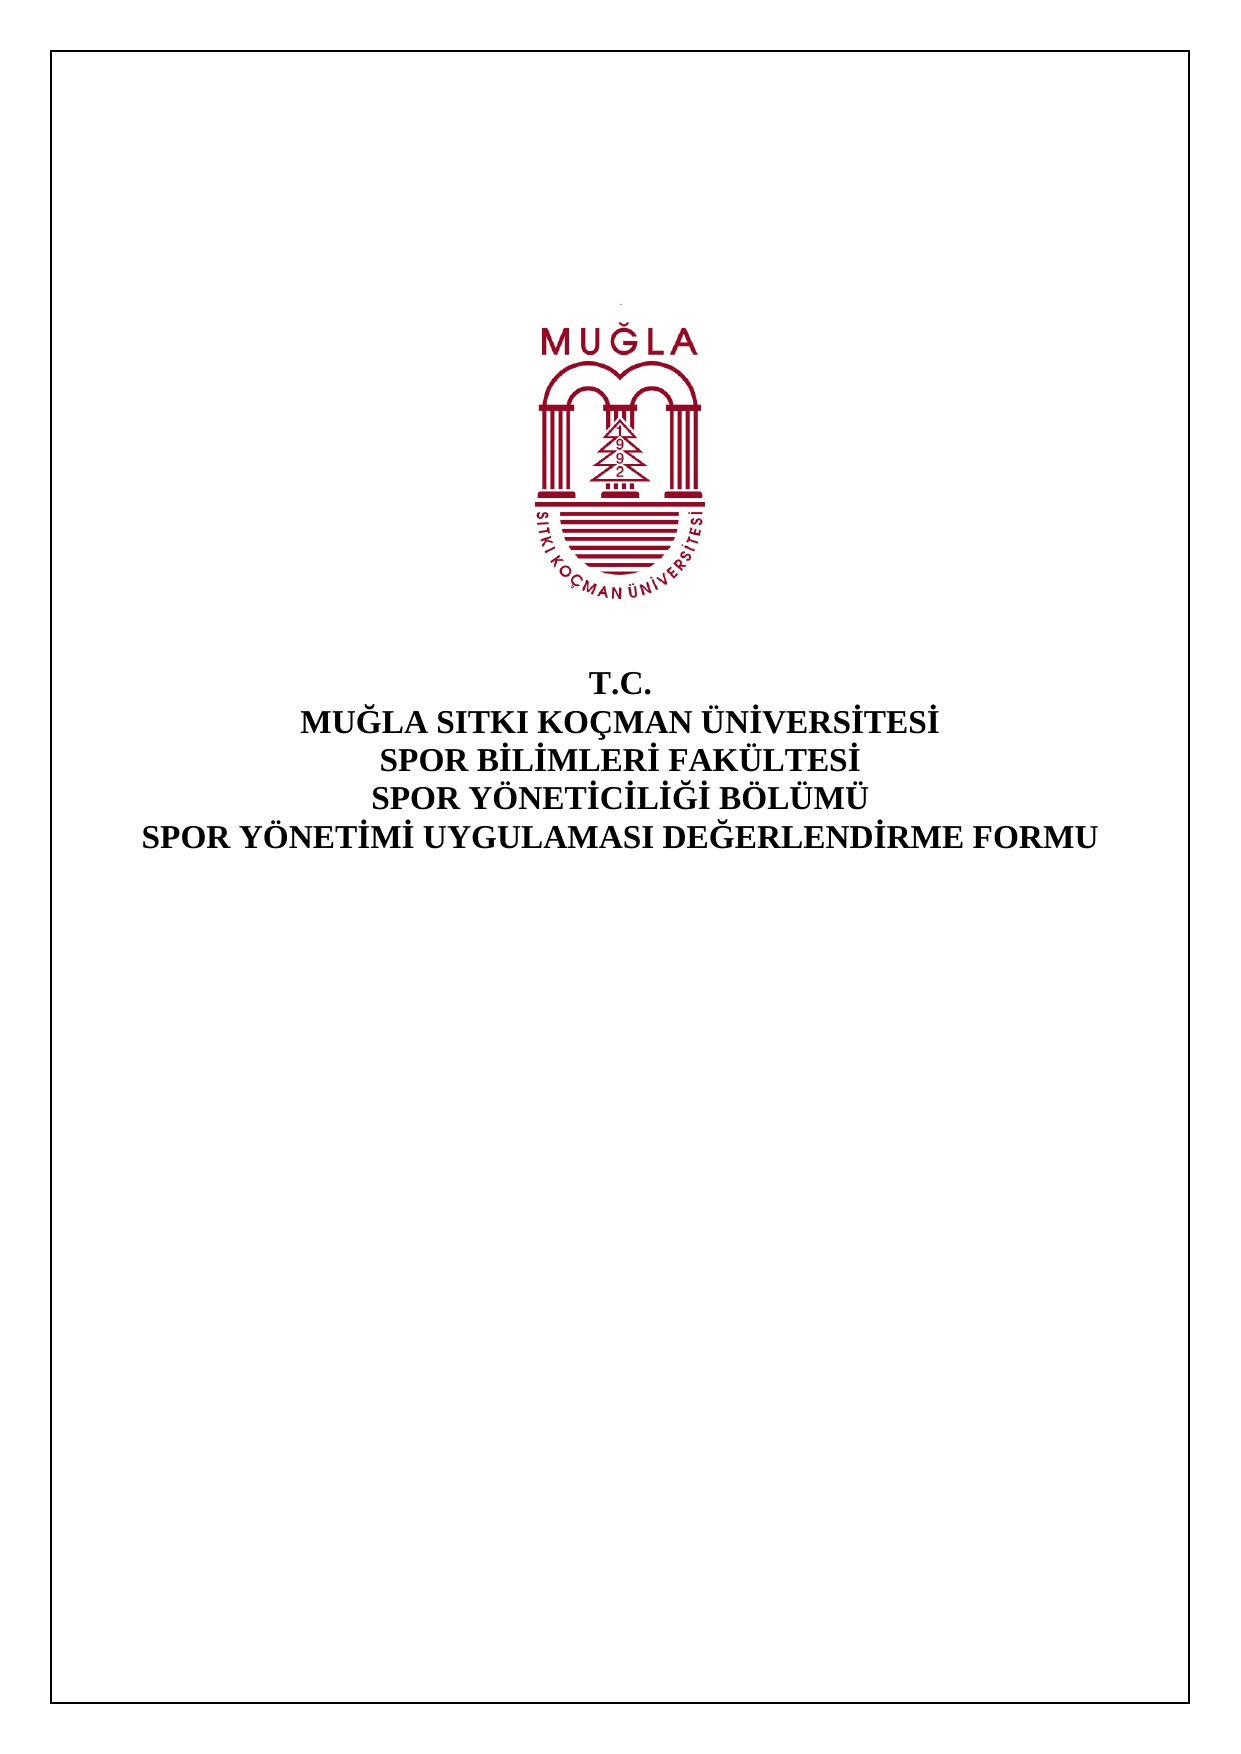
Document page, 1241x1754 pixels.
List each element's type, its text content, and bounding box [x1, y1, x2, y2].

picture [534, 299, 706, 602]
text SPOR YÖNETİMİ UYGULAMASI DEĞERLENDİRME FORMU [118, 817, 1122, 855]
text MUĞLA SITKI KOÇMAN ÜNİVERSİTESİ [118, 702, 1122, 740]
text SPOR BİLİMLERİ FAKÜLTESİ [118, 740, 1122, 779]
text SPOR YÖNETİCİLİĞİ BÖLÜMÜ [118, 779, 1122, 817]
text T.C. [118, 664, 1122, 702]
